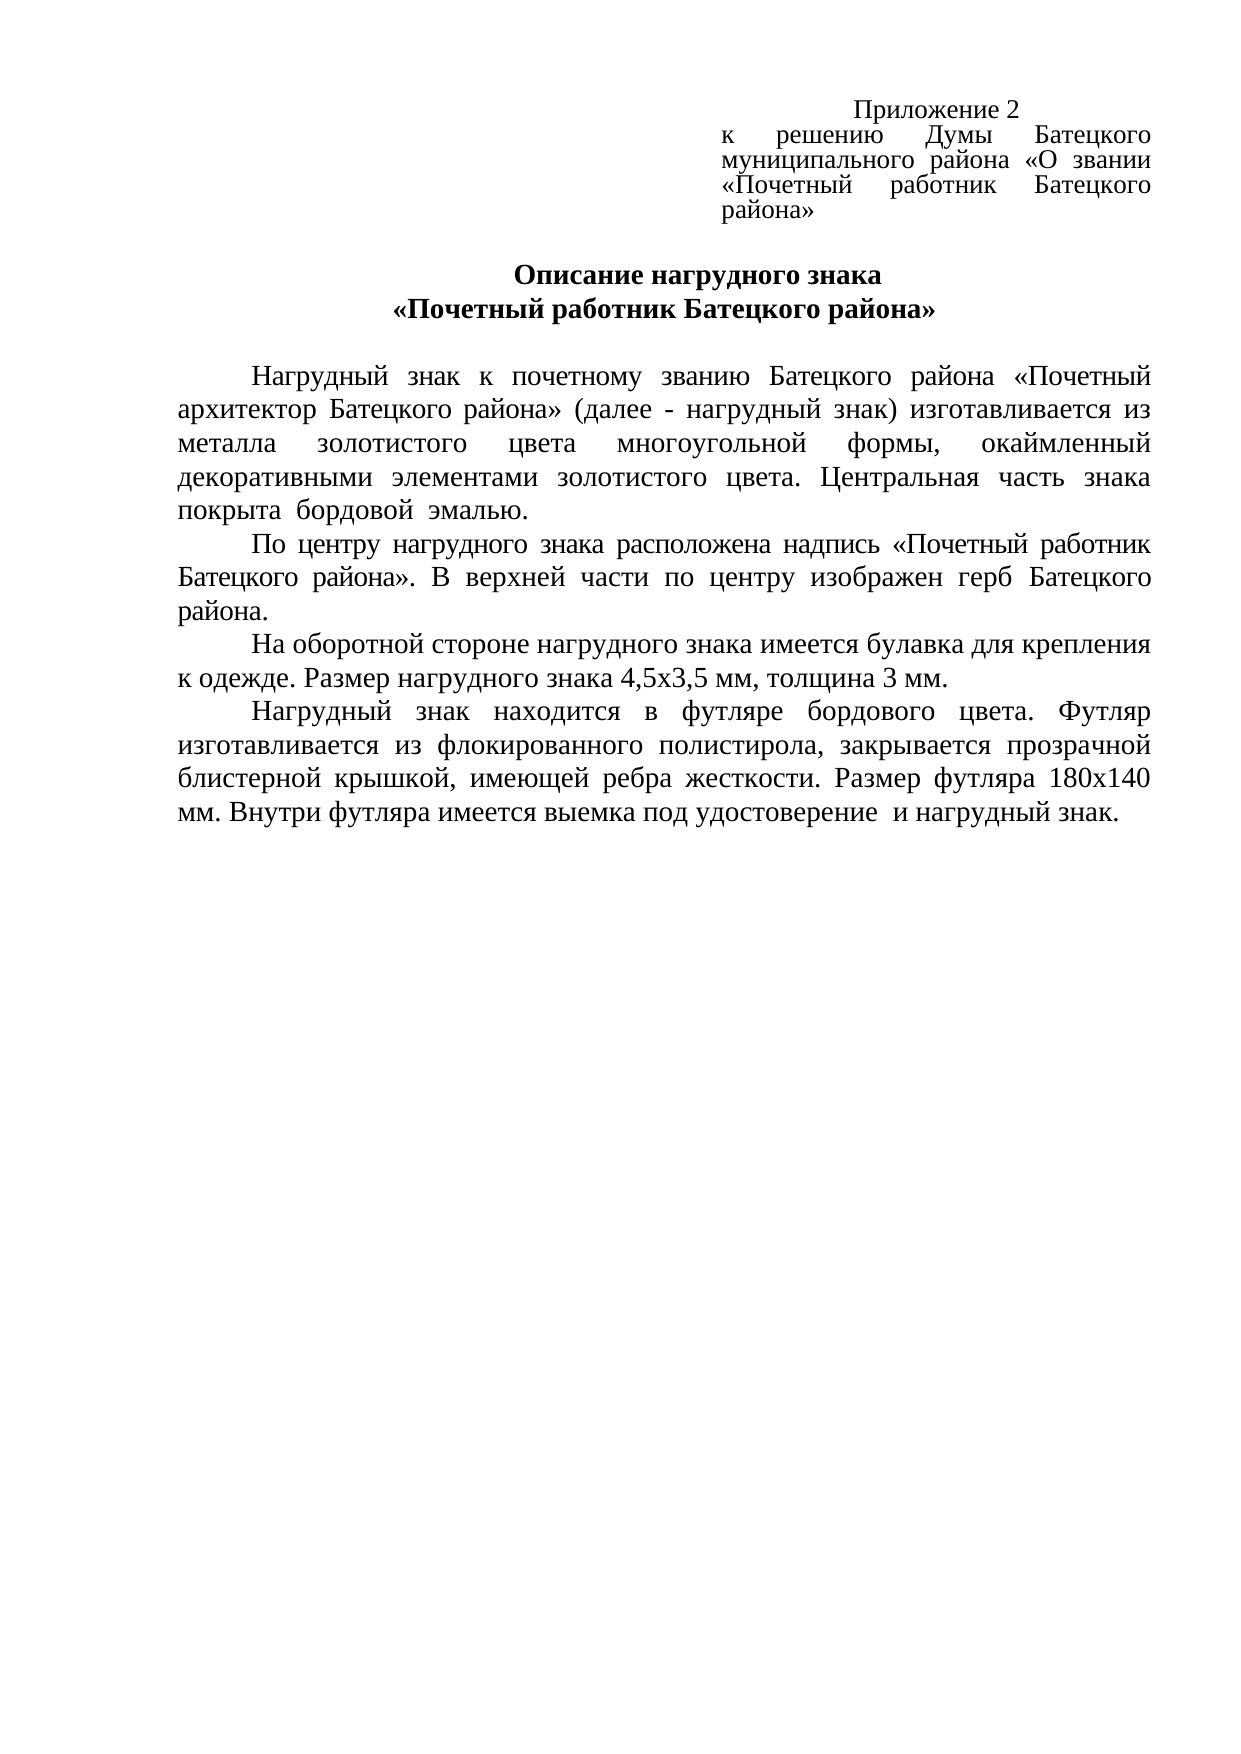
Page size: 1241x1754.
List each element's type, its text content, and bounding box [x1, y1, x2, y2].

text Нагрудный знак находится в футляре бордового цвета. Футляр изготавливается из флокированного полистирола, закрывается прозрачной блистерной крышкой, имеющей ребра жесткости. Размер футляра 180х140 мм. Внутри футляра имеется выемка под удостоверение и нагрудный знак. [177, 693, 1152, 828]
text На оборотной стороне нагрудного знака имеется булавка для крепления к одежде. Размер нагрудного знака 4,5х3,5 мм, толщина . [177, 626, 1152, 693]
text Приложение 2 [721, 99, 1152, 124]
text к решению Думы Батецкого муниципального района «О звании «Почетный работник Батецкого района» [721, 124, 1152, 224]
text Описание нагрудного знака «Почетный работник Батецкого района» [177, 257, 1152, 324]
text По центру нагрудного знака расположена надпись «Почетный работник Батецкого района». В верхней части по центру изображен герб Батецкого района. [177, 526, 1152, 626]
text Нагрудный знак к почетному званию Батецкого района «Почетный архитектор Батецкого района» (далее - нагрудный знак) изготавливается из металла золотистого цвета многоугольной формы, окаймленный декоративными элементами золотистого цвета. Центральная часть знака покрыта бордовой эмалью. [177, 358, 1152, 526]
